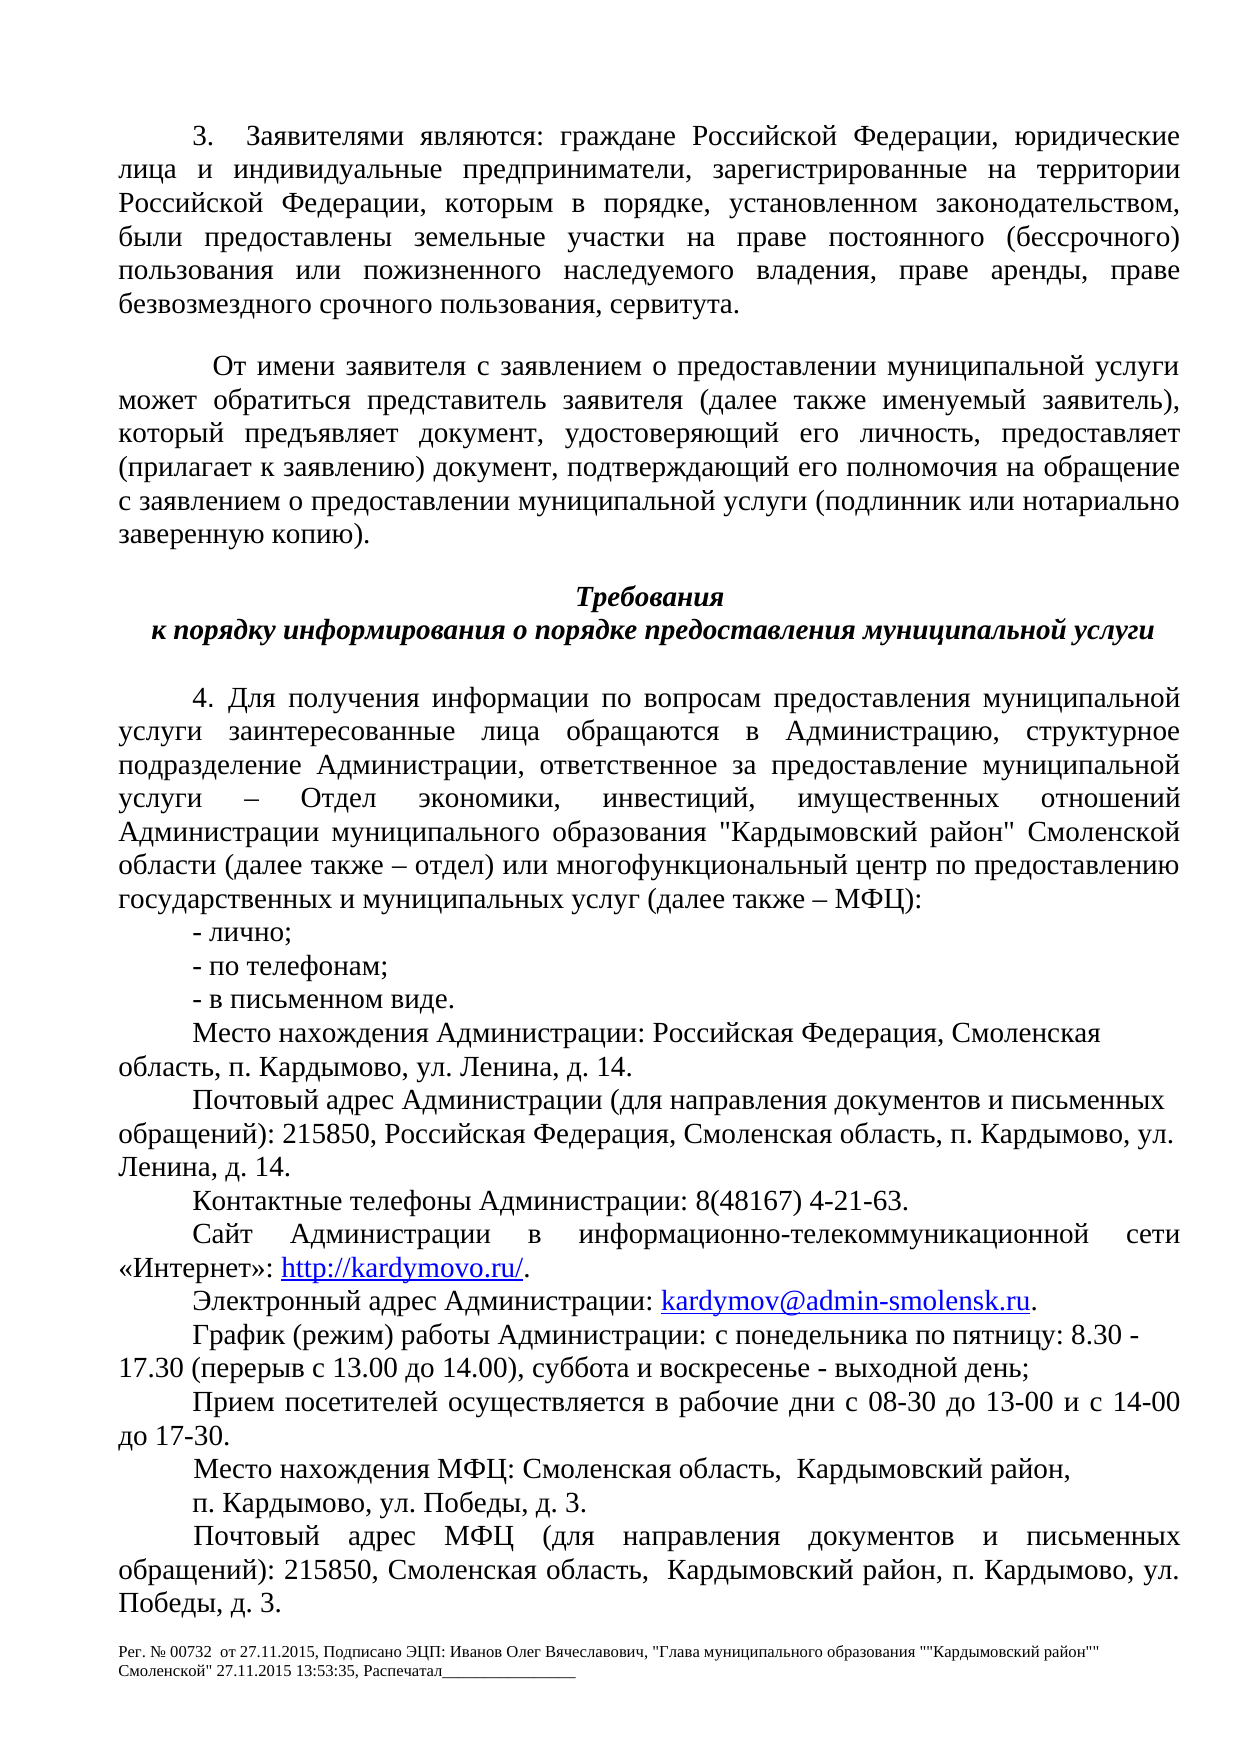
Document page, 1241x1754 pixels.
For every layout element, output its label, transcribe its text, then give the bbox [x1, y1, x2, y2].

text - в письменном виде. [118, 982, 1181, 1015]
text Прием посетителей осуществляется в рабочие дни с 08-30 до 13-00 и с 14-00 до 17-30. [118, 1384, 1181, 1451]
text Электронный адрес Администрации: kardymov@admin-smolensk.ru. [118, 1283, 1181, 1317]
text - лично; [118, 914, 1181, 948]
text От имени заявителя с заявлением о предоставлении муниципальной услуги может обратиться представитель заявителя (далее также именуемый заявитель), который предъявляет документ, удостоверяющий его личность, предоставляет (прилагает к заявлению) документ, подтверждающий его полномочия на обращение с заявлением о предоставлении муниципальной услуги (подлинник или нотариально заверенную копию). [118, 348, 1181, 550]
text 4. Для получения информации по вопросам предоставления муниципальной услуги заинтересованные лица обращаются в Администрацию, структурное подразделение Администрации, ответственное за предоставление муниципальной услуги – Отдел экономики, инвестиций, имущественных отношений Администрации муниципального образования "Кардымовский район" Смоленской области (далее также – отдел) или многофункциональный центр по предоставлению государственных и муниципальных услуг (далее также – МФЦ): [118, 679, 1181, 914]
text График (режим) работы Администрации: с понедельника по пятницу: 8.30 - 17.30 (перерыв с 13.00 до 14.00), суббота и воскресенье - выходной день; [118, 1317, 1181, 1384]
text Почтовый адрес Администрации (для направления документов и письменных обращений): 215850, Российская Федерация, Смоленская область, п. Кардымово, ул. Ленина, д. 14. [118, 1082, 1181, 1183]
text Контактные телефоны Администрации: 8(48167) 4-21-63. [118, 1183, 1181, 1216]
text 3. Заявителями являются: граждане Российской Федерации, юридические лица и индивидуальные предприниматели, зарегистрированные на территории Российской Федерации, которым в порядке, установленном законодательством, были предоставлены земельные участки на праве постоянного (бессрочного) пользования или пожизненного наследуемого владения, праве аренды, праве безвозмездного срочного пользования, сервитута. [118, 118, 1181, 319]
text к порядку информирования о порядке предоставления муниципальной услуги [118, 612, 1181, 646]
text - по телефонам; [118, 948, 1181, 982]
text п. Кардымово, ул. Победы, д. 3. [118, 1485, 1181, 1518]
text Почтовый адрес МФЦ (для направления документов и письменных обращений): 215850, Смоленская область, Кардымовский район, п. Кардымово, ул. Победы, д. 3. [118, 1518, 1181, 1619]
text Место нахождения Администрации: Российская Федерация, Смоленская область, п. Кардымово, ул. Ленина, д. 14. [118, 1015, 1181, 1082]
text Сайт Администрации в информационно-телекоммуникационной сети «Интернет»: http://kardymovo.ru/. [118, 1216, 1181, 1283]
text Место нахождения МФЦ: Смоленская область, Кардымовский район, [118, 1451, 1181, 1485]
text Требования [118, 579, 1181, 612]
